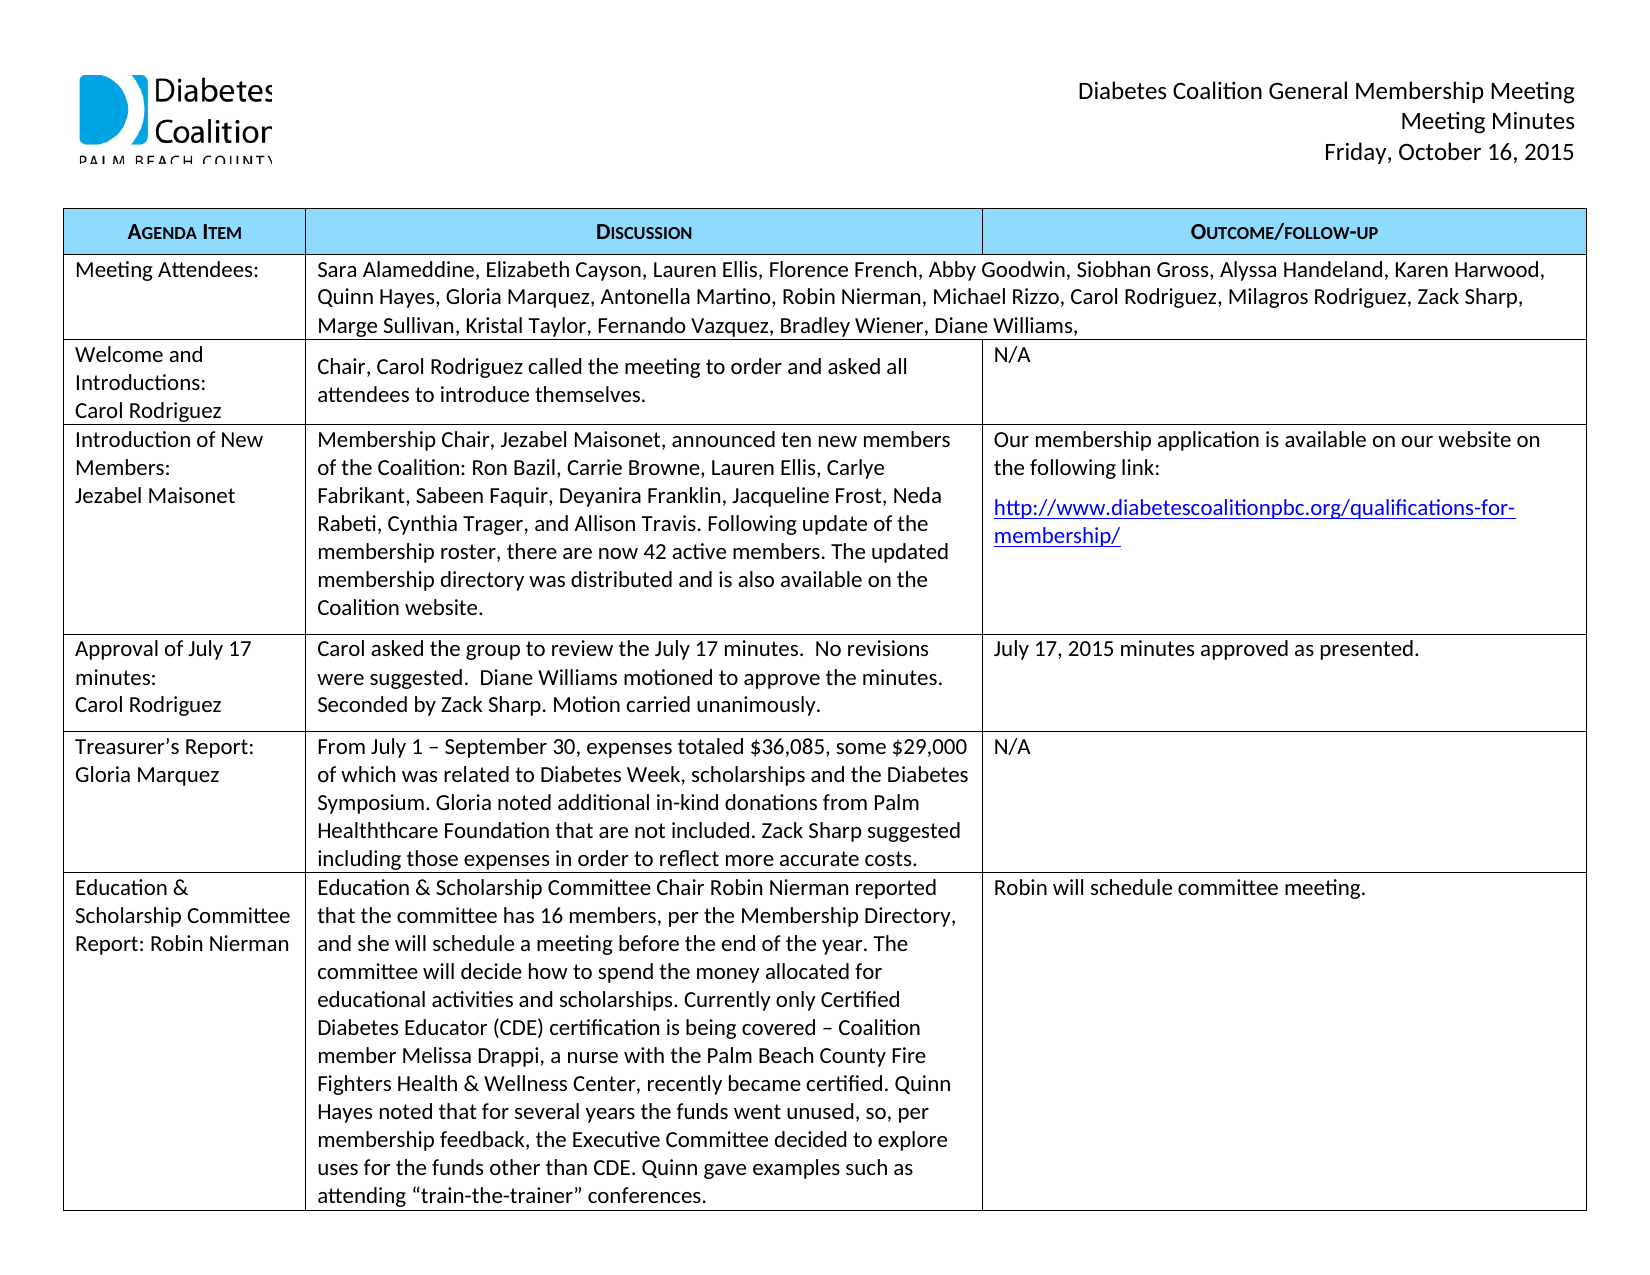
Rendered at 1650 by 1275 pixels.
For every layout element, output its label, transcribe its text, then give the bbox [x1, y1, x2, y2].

table_cell Chair, Carol Rodriguez called the meeting to order and asked all attendees to introduce themselves. [306, 340, 982, 424]
table_cell Introduction of New Members: Jezabel Maisonet [64, 425, 305, 633]
table_cell July 17, 2015 minutes approved as presented. [983, 635, 1586, 731]
table_cell Robin will schedule committee meeting. [983, 873, 1586, 1209]
table_cell Approval of July 17 minutes: Carol Rodriguez [64, 635, 305, 731]
table_header Outcome/follow-up [983, 209, 1586, 254]
table_cell Welcome and Introductions: Carol Rodriguez [64, 340, 305, 424]
table_header Discussion [306, 209, 982, 254]
table_cell Our membership application is available on our website on the following link: http://www.diabetescoalitionpbc.org/qualifications-for-membership/ [983, 425, 1586, 633]
table_cell Sara Alameddine, Elizabeth Cayson, Lauren Ellis, Florence French, Abby Goodwin, Siobhan Gross, Alyssa Handeland, Karen Harwood, Quinn Hayes, Gloria Marquez, Antonella Martino, Robin Nierman, Michael Rizzo, Carol Rodriguez, Milagros Rodriguez, Zack Sharp, Marge Sullivan, Kristal Taylor, Fernando Vazquez, Bradley Wiener, Diane Williams, [306, 255, 1586, 339]
picture [78, 75, 272, 163]
table_cell Education & Scholarship Committee Report: Robin Nierman [64, 873, 305, 1209]
table_cell Treasurer’s Report: Gloria Marquez [64, 732, 305, 872]
table_cell Meeting Attendees: [64, 255, 305, 339]
table_cell Education & Scholarship Committee Chair Robin Nierman reported that the committee has 16 members, per the Membership Directory, and she will schedule a meeting before the end of the year. The committee will decide how to spend the money allocated for educational activities and scholarships. Currently only Certified Diabetes Educator (CDE) certification is being covered – Coalition member Melissa Drappi, a nurse with the Palm Beach County Fire Fighters Health & Wellness Center, recently became certified. Quinn Hayes noted that for several years the funds went unused, so, per membership feedback, the Executive Committee decided to explore uses for the funds other than CDE. Quinn gave examples such as attending “train-the-trainer” conferences. [306, 873, 982, 1209]
table_cell N/A [983, 732, 1586, 872]
table_header Agenda Item [64, 209, 305, 254]
table_cell Membership Chair, Jezabel Maisonet, announced ten new members of the Coalition: Ron Bazil, Carrie Browne, Lauren Ellis, Carlye Fabrikant, Sabeen Faquir, Deyanira Franklin, Jacqueline Frost, Neda Rabeti, Cynthia Trager, and Allison Travis. Following update of the membership roster, there are now 42 active members. The updated membership directory was distributed and is also available on the Coalition website. [306, 425, 982, 633]
table_cell Carol asked the group to review the July 17 minutes. No revisions were suggested. Diane Williams motioned to approve the minutes. Seconded by Zack Sharp. Motion carried unanimously. [306, 635, 982, 731]
table_cell From July 1 – September 30, expenses totaled $36,085, some $29,000 of which was related to Diabetes Week, scholarships and the Diabetes Symposium. Gloria noted additional in-kind donations from Palm Healththcare Foundation that are not included. Zack Sharp suggested including those expenses in order to reflect more accurate costs. [306, 732, 982, 872]
table_cell N/A [983, 340, 1586, 424]
